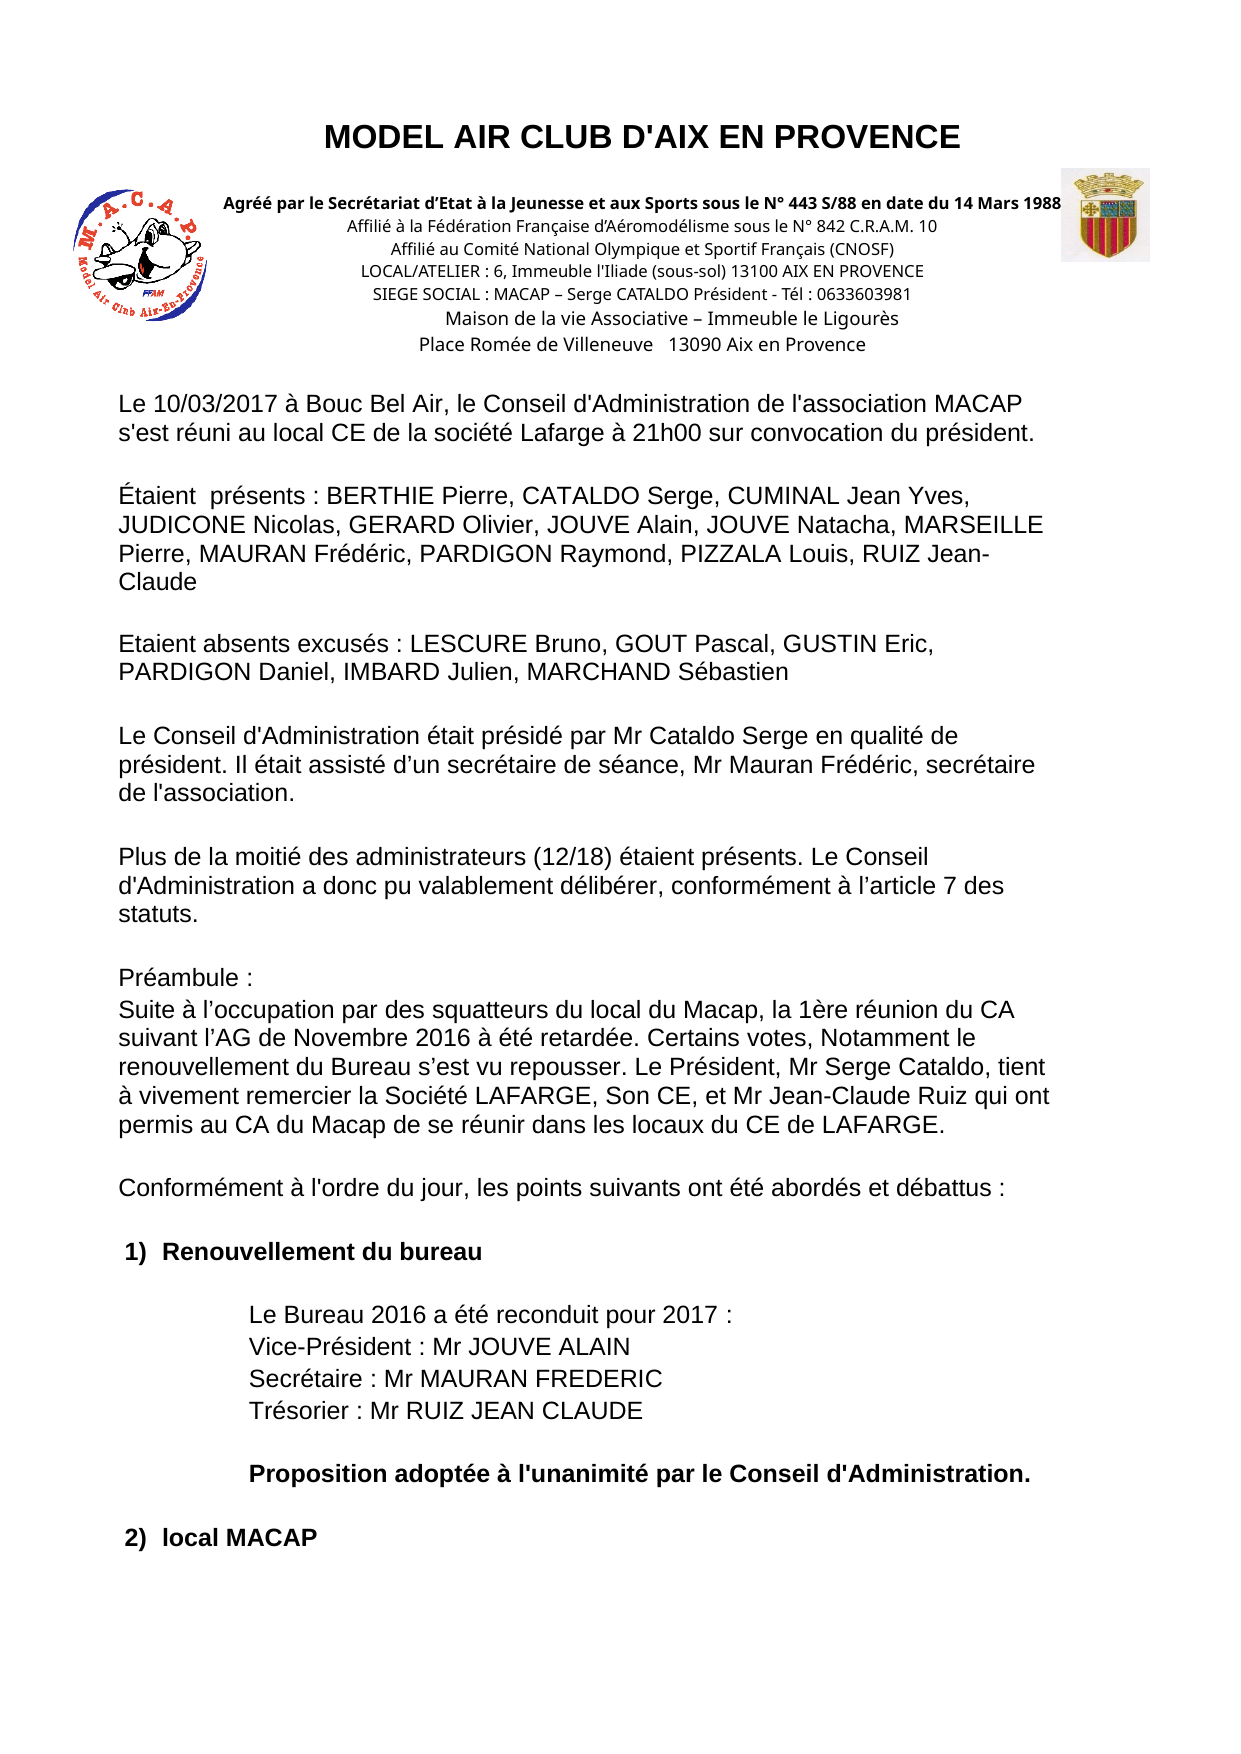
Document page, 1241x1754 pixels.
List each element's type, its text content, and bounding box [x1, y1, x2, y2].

text Place Romée de Villeneuve 13090 Aix en Provence [118, 331, 1167, 356]
text Affilié à la Fédération Française d’Aéromodélisme sous le N° 842 C.R.A.M. 10 [118, 214, 1167, 237]
picture [62, 180, 218, 330]
text MODEL AIR CLUB D'AIX EN PROVENCE [118, 126, 1167, 153]
text Etaient absents excusés : LESCURE Bruno, GOUT Pascal, GUSTIN Eric, PARDIGON Daniel, IMBARD Julien, MARCHAND Sébastien [118, 628, 1051, 686]
text Maison de la vie Associative – Immeuble le Ligourès [177, 305, 1167, 331]
list Renouvellement du bureau [124, 1237, 1167, 1266]
text Trésorier : Mr RUIZ JEAN CLAUDE [249, 1396, 1051, 1424]
text Étaient présents : BERTHIE Pierre, CATALDO Serge, CUMINAL Jean Yves, JUDICONE Nicolas, GERARD Olivier, JOUVE Alain, JOUVE Natacha, MARSEILLE Pierre, MAURAN Frédéric, PARDIGON Raymond, PIZZALA Louis, RUIZ Jean-Claude [118, 481, 1051, 596]
text Le Conseil d'Administration était présidé par Mr Cataldo Serge en qualité de président. Il était assisté d’un secrétaire de séance, Mr Mauran Frédéric, secrétaire de l'association. [118, 721, 1051, 807]
text Le 10/03/2017 à Bouc Bel Air, le Conseil d'Administration de l'association MACAP s'est réuni au local CE de la société Lafarge à 21h00 sur convocation du président. [118, 389, 1051, 446]
text Vice-Président : Mr JOUVE ALAIN [249, 1332, 1051, 1361]
text SIEGE SOCIAL : MACAP – Serge CATALDO Président - Tél : 0633603981 [118, 283, 1167, 305]
picture [1061, 168, 1150, 214]
text Agréé par le Secrétariat d’Etat à la Jeunesse et aux Sports sous le N° 443 S/88 en date du 14 Mars 1988 [192, 192, 1093, 214]
list local MACAP [124, 1523, 1051, 1551]
text Conformément à l'ordre du jour, les points suivants ont été abordés et débattus : [118, 1173, 1051, 1202]
text Proposition adoptée à l'unanimité par le Conseil d'Administration. [249, 1459, 1051, 1488]
text Secrétaire : Mr MAURAN FREDERIC [249, 1364, 1051, 1393]
text Le Bureau 2016 a été reconduit pour 2017 : [249, 1300, 1051, 1329]
text Suite à l’occupation par des squatteurs du local du Macap, la 1ère réunion du CA suivant l’AG de Novembre 2016 à été retardée. Certains votes, Notamment le renouvellement du Bureau s’est vu repousser. Le Président, Mr Serge Cataldo, tient à vivement remercier la Société LAFARGE, Son CE, et Mr Jean-Claude Ruiz qui ont permis au CA du Macap de se réunir dans les locaux du CE de LAFARGE. [118, 995, 1051, 1138]
text Affilié au Comité National Olympique et Sportif Français (CNOSF) [118, 237, 1167, 260]
text LOCAL/ATELIER : 6, Immeuble l'Iliade (sous-sol) 13100 AIX EN PROVENCE [118, 260, 1167, 283]
text Préambule : [118, 963, 1051, 992]
text Plus de la moitié des administrateurs (12/18) étaient présents. Le Conseil d'Administration a donc pu valablement délibérer, conformément à l’article 7 des statuts. [118, 842, 1051, 928]
